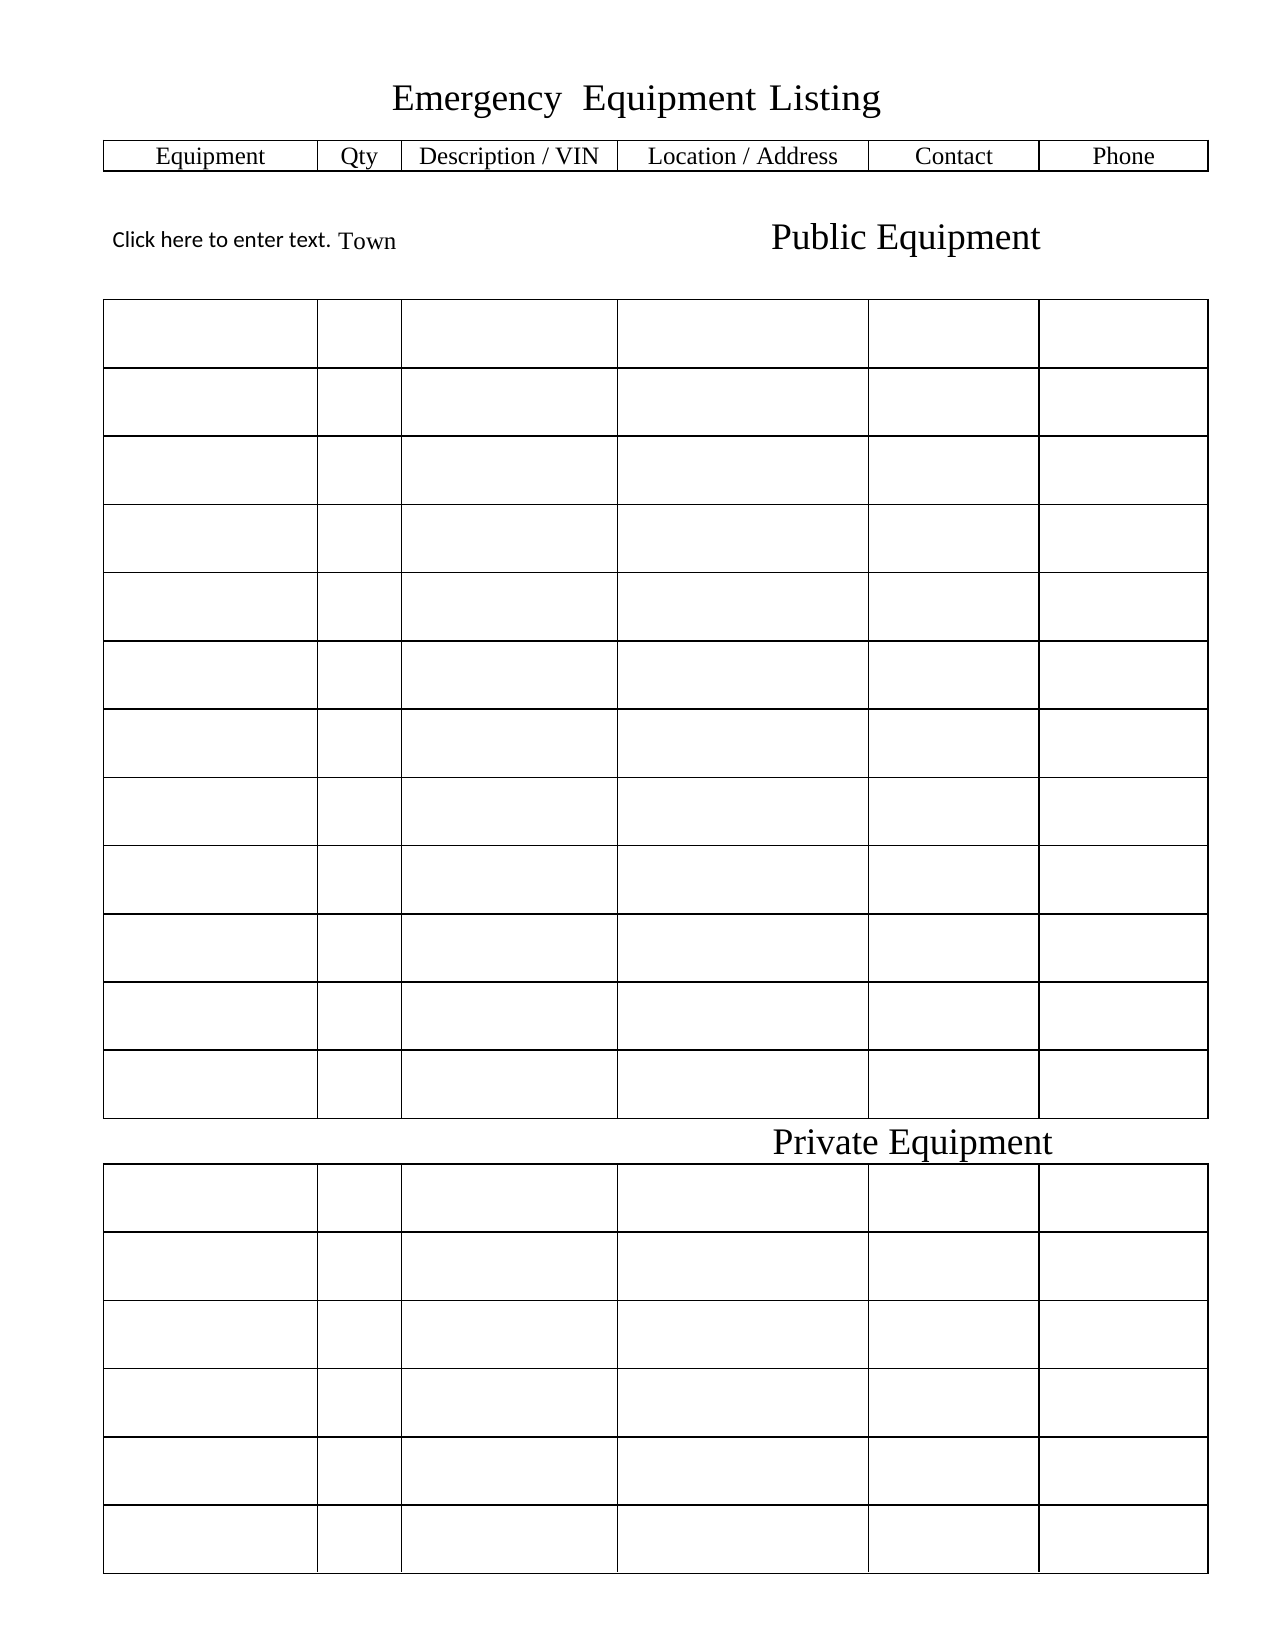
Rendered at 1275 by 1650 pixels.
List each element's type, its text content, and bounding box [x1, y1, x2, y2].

table_cell [1040, 983, 1207, 1049]
table_cell [104, 846, 317, 913]
table_header Description / VIN [402, 141, 617, 170]
table_header [1040, 300, 1207, 367]
table_cell [618, 1438, 868, 1504]
table_cell [402, 642, 617, 708]
table_cell [318, 573, 401, 640]
table_header [318, 1165, 401, 1231]
table_cell [618, 1506, 868, 1572]
table_header Equipment [104, 141, 317, 170]
table_cell [104, 573, 317, 640]
table_cell [318, 1051, 401, 1118]
table_cell [869, 1369, 1038, 1436]
table_cell [618, 983, 868, 1049]
table_cell [869, 1438, 1038, 1504]
table_header Qty [318, 141, 401, 170]
table_cell [1040, 1438, 1207, 1504]
table_cell [104, 1506, 317, 1572]
table_cell [869, 505, 1038, 572]
table_cell [618, 573, 868, 640]
table_cell [104, 1301, 317, 1368]
table_cell [402, 778, 617, 845]
table_cell [869, 437, 1038, 503]
table_cell [104, 1369, 317, 1436]
table_header [869, 300, 1038, 367]
table_cell [618, 778, 868, 845]
table_cell [869, 1233, 1038, 1299]
table_header [618, 1165, 868, 1231]
table_cell [104, 778, 317, 845]
table_cell [402, 915, 617, 981]
table_cell [618, 369, 868, 435]
table_cell [402, 1369, 617, 1436]
table_header [1040, 1165, 1207, 1231]
table_cell [1040, 915, 1207, 981]
table_cell [618, 710, 868, 776]
table_cell [1040, 505, 1207, 572]
table_cell [402, 710, 617, 776]
table_cell [1040, 642, 1207, 708]
table_header [402, 1165, 617, 1231]
table_cell [1040, 1301, 1207, 1368]
table_cell [402, 369, 617, 435]
table_cell [104, 1438, 317, 1504]
table_cell [318, 1438, 401, 1504]
table_cell [869, 915, 1038, 981]
table_cell [618, 437, 868, 503]
table_cell [1040, 1233, 1207, 1299]
text Private Equipment [772, 1120, 1223, 1163]
table_cell [104, 1051, 317, 1118]
table_header Phone [1040, 141, 1207, 170]
table_cell [618, 505, 868, 572]
table_cell [618, 1051, 868, 1118]
table_cell [318, 437, 401, 503]
table_cell [1040, 369, 1207, 435]
table_cell [104, 505, 317, 572]
table_cell [104, 710, 317, 776]
table_cell [618, 915, 868, 981]
table_cell [618, 1369, 868, 1436]
table_header [104, 1165, 317, 1231]
table_cell [402, 1051, 617, 1118]
table_cell [869, 710, 1038, 776]
table_cell [869, 369, 1038, 435]
table_cell [104, 915, 317, 981]
table_cell [618, 846, 868, 913]
table_cell [1040, 710, 1207, 776]
table_cell [402, 505, 617, 572]
table_cell [104, 642, 317, 708]
table_cell [318, 1369, 401, 1436]
table_cell [402, 846, 617, 913]
table_cell [318, 710, 401, 776]
table_cell [402, 1438, 617, 1504]
table_cell [618, 1233, 868, 1299]
table_header [402, 300, 617, 367]
table_cell [318, 1233, 401, 1299]
table_cell [869, 846, 1038, 913]
table_cell [104, 983, 317, 1049]
table_header Contact [869, 141, 1038, 170]
table_cell [1040, 573, 1207, 640]
table_cell [104, 369, 317, 435]
table_cell [869, 1051, 1038, 1118]
table_cell [1040, 437, 1207, 503]
table_cell [618, 1301, 868, 1368]
table_cell [402, 573, 617, 640]
table_cell [318, 642, 401, 708]
table_cell [1040, 1506, 1207, 1572]
table_cell [318, 1506, 401, 1572]
table_cell [402, 983, 617, 1049]
table_cell [318, 778, 401, 845]
table_cell [869, 1506, 1038, 1572]
table_cell [869, 983, 1038, 1049]
table_cell [869, 573, 1038, 640]
table_cell [318, 846, 401, 913]
text Emergency Equipment Listing [392, 75, 1223, 117]
table_header [869, 1165, 1038, 1231]
table_cell [1040, 1051, 1207, 1118]
table_cell [318, 505, 401, 572]
table_cell [402, 1506, 617, 1572]
table_cell [104, 437, 317, 503]
table_cell [318, 983, 401, 1049]
table_cell [318, 1301, 401, 1368]
table_header [318, 300, 401, 367]
table_header Location / Address [618, 141, 868, 170]
table_header [104, 300, 317, 367]
table_cell [869, 1301, 1038, 1368]
table_cell [318, 915, 401, 981]
table_cell [318, 369, 401, 435]
text Town Public Equipment [112, 214, 1223, 256]
table_cell [402, 1301, 617, 1368]
table_cell [104, 1233, 317, 1299]
table_cell [618, 642, 868, 708]
table_header [618, 300, 868, 367]
table_cell [402, 1233, 617, 1299]
table_cell [869, 778, 1038, 845]
table_cell [1040, 1369, 1207, 1436]
table_cell [1040, 778, 1207, 845]
table_cell [402, 437, 617, 503]
table_cell [869, 642, 1038, 708]
table_cell [1040, 846, 1207, 913]
